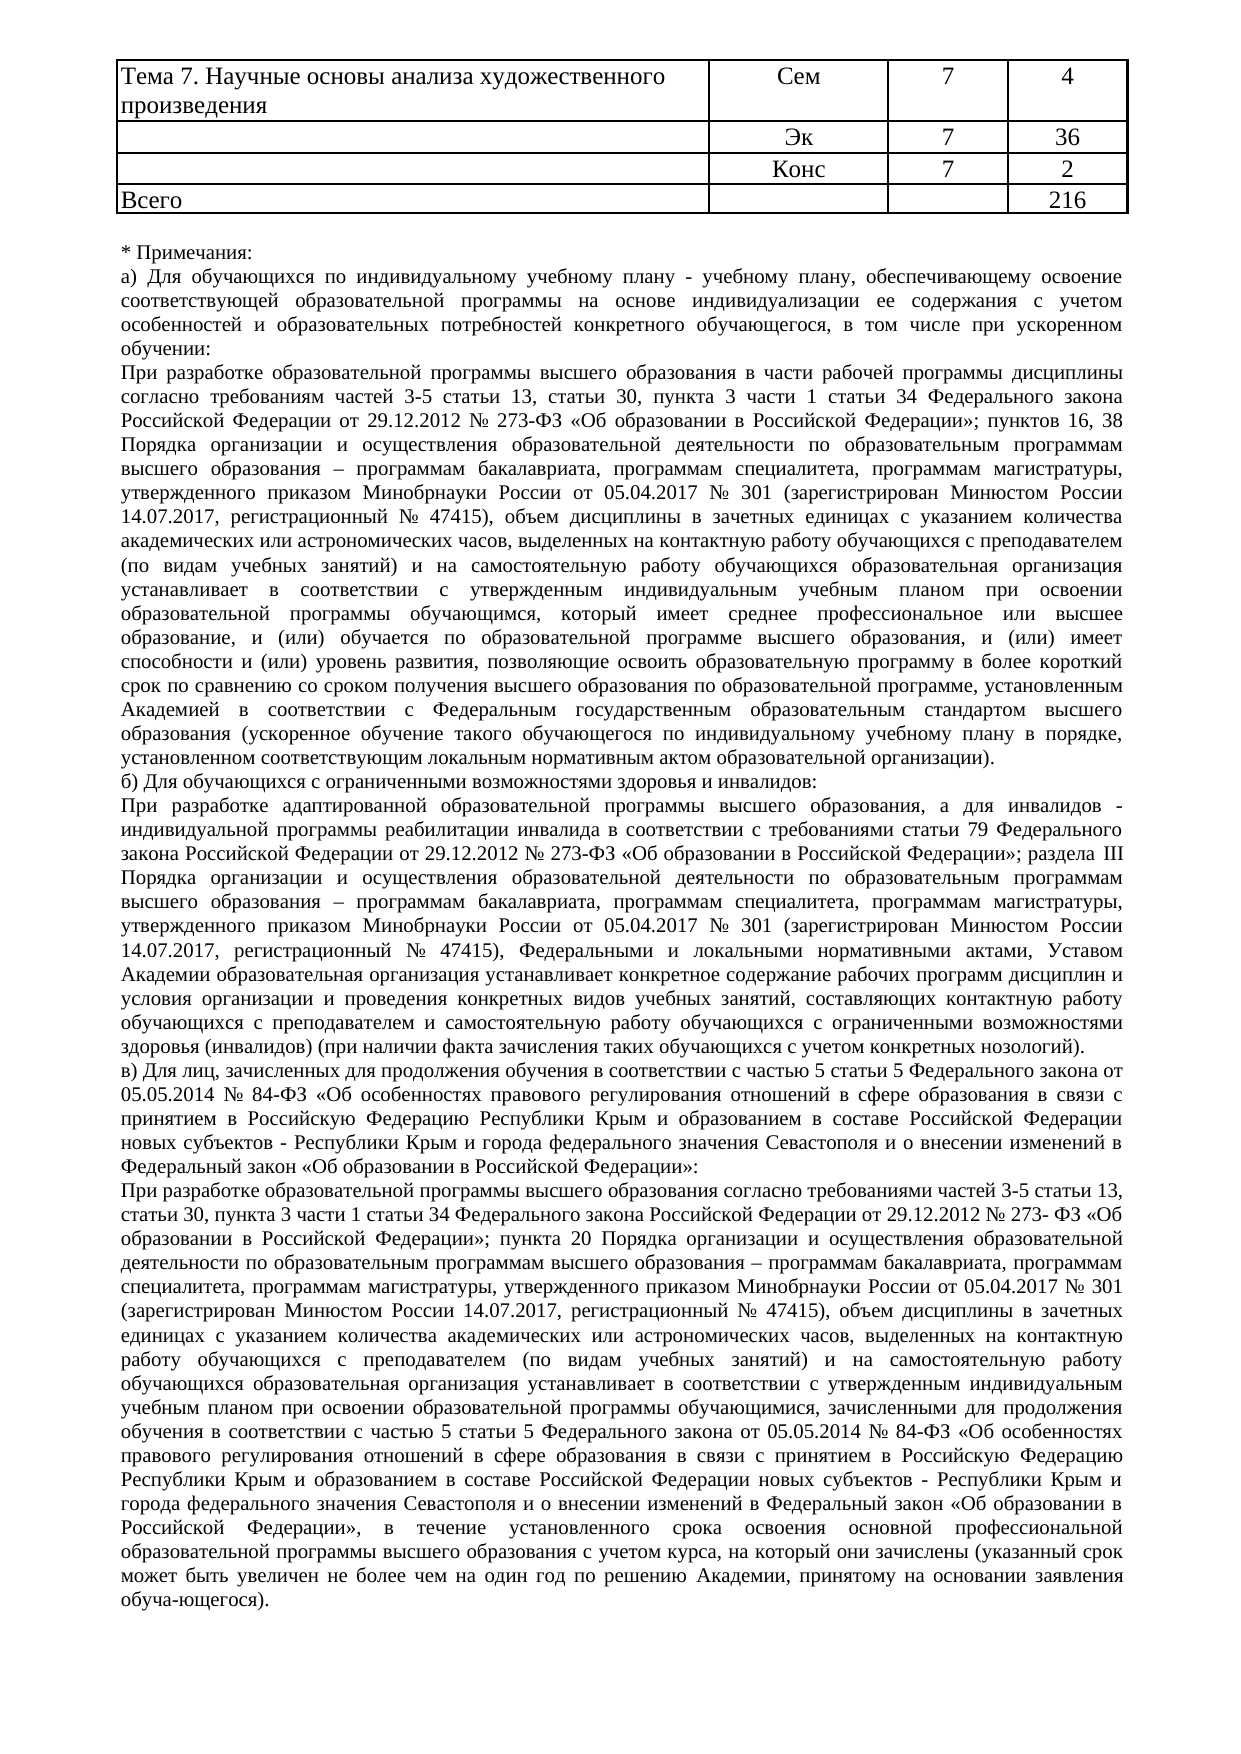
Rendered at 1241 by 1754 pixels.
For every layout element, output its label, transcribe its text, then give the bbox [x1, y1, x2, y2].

table_cell Конс [710, 154, 887, 183]
table_cell 7 [889, 122, 1007, 152]
table_cell 216 [1009, 185, 1126, 212]
table_cell [118, 122, 708, 152]
table_header Сем [710, 61, 887, 120]
table_header Тема 7. Научные основы анализа художественного произведения [118, 61, 708, 120]
table_cell * Примечания: а) Для обучающихся по индивидуальному учебному плану - учебному плану, обеспечивающему освоение соответствующей образовательной программы на основе индивидуализации ее содержания с учетом особенностей и образовательных потребностей конкретного обучающегося, в том числе при ускоренном обучении: При разработке образовательной программы высшего образования в части рабочей программы дисциплины согласно требованиям частей 3-5 статьи 13, статьи 30, пункта 3 части 1 статьи 34 Федерального закона Российской Федерации от 29.12.2012 № 273-ФЗ «Об образовании в Российской Федерации»; пунктов 16, 38 Порядка организации и осуществления образовательной деятельности по образовательным программам высшего образования – программам бакалавриата, программам специалитета, программам магистратуры, утвержденного приказом Минобрнауки России от 05.04.2017 № 301 (зарегистрирован Минюстом России 14.07.2017, регистрационный № 47415), объем дисциплины в зачетных единицах с указанием количества академических или астрономических часов, выделенных на контактную работу обучающихся с преподавателем (по видам учебных занятий) и на самостоятельную работу обучающихся образовательная организация устанавливает в соответствии с утвержденным индивидуальным учебным планом при освоении образовательной программы обучающимся, который имеет среднее профессиональное или высшее образование, и (или) обучается по образовательной программе высшего образования, и (или) имеет способности и (или) уровень развития, позволяющие освоить образовательную программу в более короткий срок по сравнению со сроком получения высшего образования по образовательной программе, установленным Академией в соответствии с Федеральным государственным образовательным стандартом высшего образования (ускоренное обучение такого обучающегося по индивидуальному учебному плану в порядке, установленном соответствующим локальным нормативным актом образовательной организации). б) Для обучающихся с ограниченными возможностями здоровья и инвалидов: При разработке адаптированной образовательной программы высшего образования, а для инвалидов - индивидуальной программы реабилитации инвалида в соответствии с требованиями статьи 79 Федерального закона Российской Федерации от 29.12.2012 № 273-ФЗ «Об образовании в Российской Федерации»; раздела III Порядка организации и осуществления образовательной деятельности по образовательным программам высшего образования – программам бакалавриата, программам специалитета, программам магистратуры, утвержденного приказом Минобрнауки России от 05.04.2017 № 301 (зарегистрирован Минюстом России 14.07.2017, регистрационный № 47415), Федеральными и локальными нормативными актами, Уставом Академии образовательная организация устанавливает конкретное содержание рабочих программ дисциплин и условия организации и проведения конкретных видов учебных занятий, составляющих контактную работу обучающихся с преподавателем и самостоятельную работу обучающихся с ограниченными возможностями здоровья (инвалидов) (при наличии факта зачисления таких обучающихся с учетом конкретных нозологий). в) Для лиц, зачисленных для продолжения обучения в соответствии с частью 5 статьи 5 Федерального закона от 05.05.2014 № 84-ФЗ «Об особенностях правового регулирования отношений в сфере образования в связи с принятием в Российскую Федерацию Республики Крым и образованием в составе Российской Федерации новых субъектов - Республики Крым и города федерального значения Севастополя и о внесении изменений в Федеральный закон «Об образовании в Российской Федерации»: При разработке образовательной программы высшего образования согласно требованиями частей 3-5 статьи 13, статьи 30, пункта 3 части 1 статьи 34 Федерального закона Российской Федерации от 29.12.2012 № 273- ФЗ «Об образовании в Российской Федерации»; пункта 20 Порядка организации и осуществления образовательной деятельности по образовательным программам высшего образования – программам бакалавриата, программам специалитета, программам магистратуры, утвержденного приказом Минобрнауки России от 05.04.2017 № 301 (зарегистрирован Минюстом России 14.07.2017, регистрационный № 47415), объем дисциплины в зачетных единицах с указанием количества академических или астрономических часов, выделенных на контактную работу обучающихся с преподавателем (по видам учебных занятий) и на самостоятельную работу обучающихся образовательная организация устанавливает в соответствии с утвержденным индивидуальным учебным планом при освоении образовательной программы обучающимися, зачисленными для продолжения обучения в соответствии с частью 5 статьи 5 Федерального закона от 05.05.2014 № 84-ФЗ «Об особенностях правового регулирования отношений в сфере образования в связи с принятием в Российскую Федерацию Республики Крым и образованием в составе Российской Федерации новых субъектов - Республики Крым и города федерального значения Севастополя и о внесении изменений в Федеральный закон «Об образовании в Российской Федерации», в течение установленного срока освоения основной профессиональной образовательной программы высшего образования с учетом курса, на который они зачислены (указанный срок может быть увеличен не более чем на один год по решению Академии, принятому на основании заявления обуча-ющегося). [117, 214, 1127, 1662]
table_cell 7 [889, 154, 1007, 183]
table_header 7 [889, 61, 1007, 120]
table_cell Эк [710, 122, 887, 152]
table_header 4 [1009, 61, 1126, 120]
table_cell [889, 185, 1007, 212]
table_cell [118, 154, 708, 183]
table_cell 36 [1009, 122, 1126, 152]
table_cell [710, 185, 887, 212]
table_cell 2 [1009, 154, 1126, 183]
table_cell Всего [118, 185, 708, 212]
